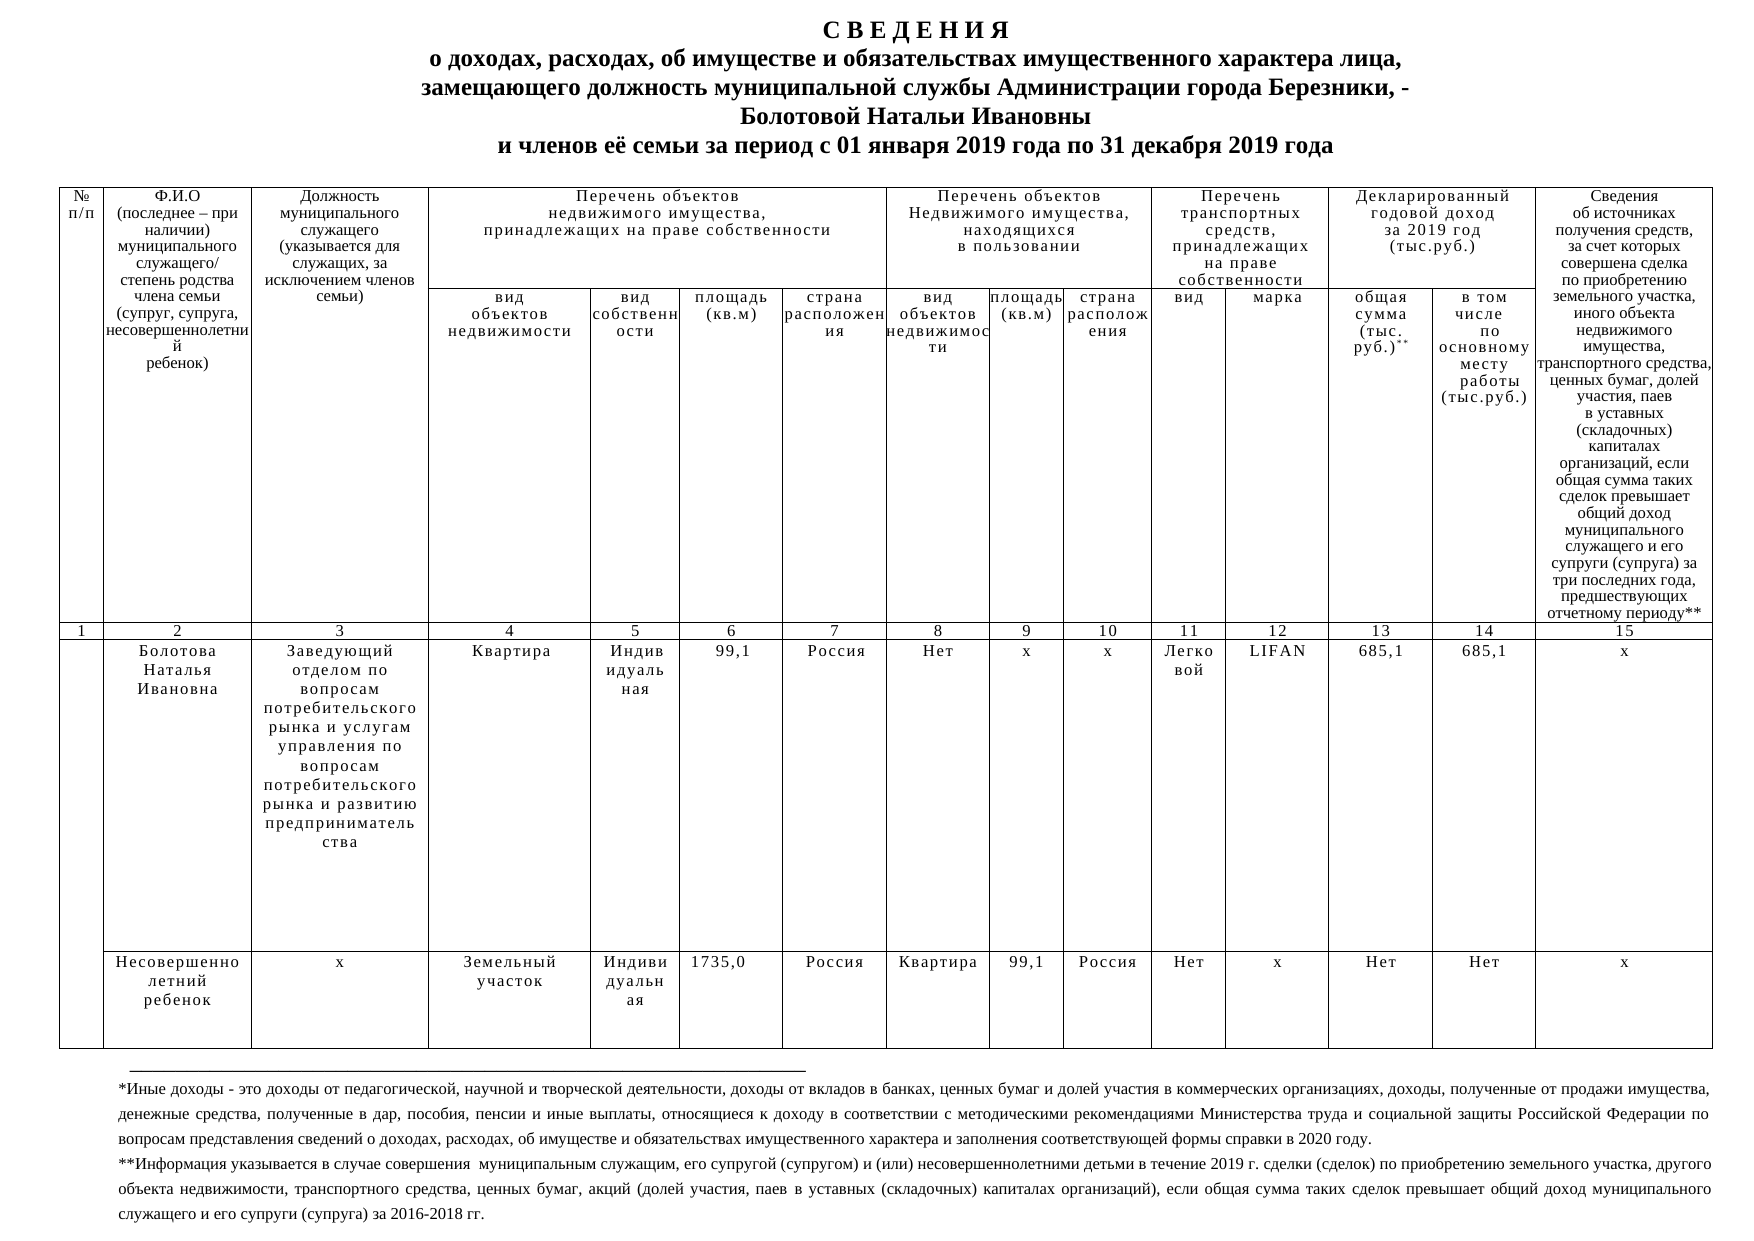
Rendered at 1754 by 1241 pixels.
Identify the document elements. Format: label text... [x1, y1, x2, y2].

table_cell 1735,0 [680, 952, 782, 1048]
text *Иные доходы - это доходы от педагогической, научной и творческой деятельности, доходы от вкладов в банках, ценных бумаг и долей участия в коммерческих организациях, доходы, полученные от продажи имущества, денежные средства, полученные в дар, пособия, пенсии и иные выплаты, относящиеся к доходу в соответствии с методическими рекомендациями Министерства труда и социальной защиты Российской Федерации по вопросам представления сведений о доходах, расходах, об имуществе и обязательствах имущественного характера и заполнения соответствующей формы справки в 2020 году. [118, 1074, 1713, 1149]
table_header № п/п [60, 188, 103, 622]
table_cell х [1226, 952, 1328, 1048]
table_cell 14 [1433, 623, 1535, 639]
table_cell 685,1 [1433, 640, 1535, 951]
table_cell общая сумма (тыс. руб.)** [1329, 289, 1432, 622]
table_cell Болотова Наталья Ивановна [104, 640, 251, 951]
table_cell Россия [783, 952, 886, 1048]
text ___________________________________________________________ [118, 1049, 1713, 1074]
table_header Перечень транспортных средств, принадлежащих на праве собственности [1152, 188, 1328, 288]
table_cell [60, 640, 103, 1048]
table_cell 3 [252, 623, 428, 639]
table_cell площадь (кв.м) [990, 289, 1063, 622]
table_cell в том числе по основному месту работы (тыс.руб.) [1433, 289, 1535, 622]
table_cell х [990, 640, 1063, 951]
table_cell LIFAN [1226, 640, 1328, 951]
text и членов её семьи за период с 01 января 2019 года по 31 декабря 2019 года [118, 130, 1713, 158]
table_cell Индивидуальная [591, 952, 679, 1048]
table_cell 685,1 [1329, 640, 1432, 951]
text **Информация указывается в случае совершения муниципальным служащим, его супругой (супругом) и (или) несовершеннолетними детьми в течение 2019 г. сделки (сделок) по приобретению земельного участка, другого объекта недвижимости, транспортного средства, ценных бумаг, акций (долей участия, паев в уставных (складочных) капиталах организаций), если общая сумма таких сделок превышает общий доход муниципального служащего и его супруги (супруга) за 2016-2018 гг. [118, 1149, 1713, 1224]
table_cell Заведующий отделом по вопросам потребительского рынка и услугам управления по вопросам потребительского рынка и развитию предпринимательства [252, 640, 428, 951]
table_cell х [1536, 640, 1712, 951]
table_cell Квартира [429, 640, 590, 951]
text Болотовой Натальи Ивановны [118, 101, 1713, 130]
table_cell площадь (кв.м) [680, 289, 782, 622]
table_cell 7 [783, 623, 886, 639]
table_cell Легковой [1152, 640, 1225, 951]
table_header Декларированный годовой доход за 2019 год (тыс.руб.) [1329, 188, 1535, 288]
table_cell 11 [1152, 623, 1225, 639]
table_header Должность муниципального служащего (указывается для служащих, за исключением членов семьи) [252, 188, 428, 622]
table_cell 12 [1226, 623, 1328, 639]
table_cell 9 [990, 623, 1063, 639]
table_cell Нет [1152, 952, 1225, 1048]
table_cell Нет [1433, 952, 1535, 1048]
table_cell вид объектов недвижимости [887, 289, 989, 622]
table_cell 1 [60, 623, 103, 639]
table_cell Нет [887, 640, 989, 951]
text С В Е Д Е Н И Я [118, 15, 1713, 43]
table_header Перечень объектов недвижимого имущества, принадлежащих на праве собственности [429, 188, 886, 288]
table_cell Квартира [887, 952, 989, 1048]
table_cell 5 [591, 623, 679, 639]
table_cell 6 [680, 623, 782, 639]
table_cell страна расположения [1064, 289, 1151, 622]
table_cell вид собственности [591, 289, 679, 622]
table_cell Россия [783, 640, 886, 951]
table_cell марка [1226, 289, 1328, 622]
table_cell 10 [1064, 623, 1151, 639]
table_cell х [1064, 640, 1151, 951]
table_cell вид объектов недвижимости [429, 289, 590, 622]
table_cell х [1536, 952, 1712, 1048]
table_cell 99,1 [680, 640, 782, 951]
table_cell страна расположения [783, 289, 886, 622]
table_cell х [252, 952, 428, 1048]
table_cell 99,1 [990, 952, 1063, 1048]
table_cell 4 [429, 623, 590, 639]
table_cell 13 [1329, 623, 1432, 639]
text замещающего должность муниципальной службы Администрации города Березники, - [118, 72, 1713, 101]
table_cell 2 [104, 623, 251, 639]
table_cell Россия [1064, 952, 1151, 1048]
table_cell 8 [887, 623, 989, 639]
table_cell Земельный участок [429, 952, 590, 1048]
table_header Ф.И.О (последнее – при наличии) муниципального служащего/ степень родства члена семьи (супруг, супруга, несовершеннолетний ребенок) [104, 188, 251, 622]
text о доходах, расходах, об имуществе и обязательствах имущественного характера лица, [118, 43, 1713, 72]
table_header Перечень объектов Недвижимого имущества, находящихся в пользовании [887, 188, 1151, 288]
table_header Сведения об источниках получения средств, за счет которых совершена сделка по приобретению земельного участка, иного объекта недвижимого имущества, транспортного средства, ценных бумаг, долей участия, паев в уставных (складочных) капиталах организаций, если общая сумма таких сделок превышает общий доход муниципального служащего и его супруги (супруга) за три последних года, предшествующих отчетному периоду** [1536, 188, 1712, 622]
table_cell Несовершеннолетний ребенок [104, 952, 251, 1048]
table_cell 15 [1536, 623, 1712, 639]
table_cell Нет [1329, 952, 1432, 1048]
table_cell вид [1152, 289, 1225, 622]
table_cell Индивидуальная [591, 640, 679, 951]
